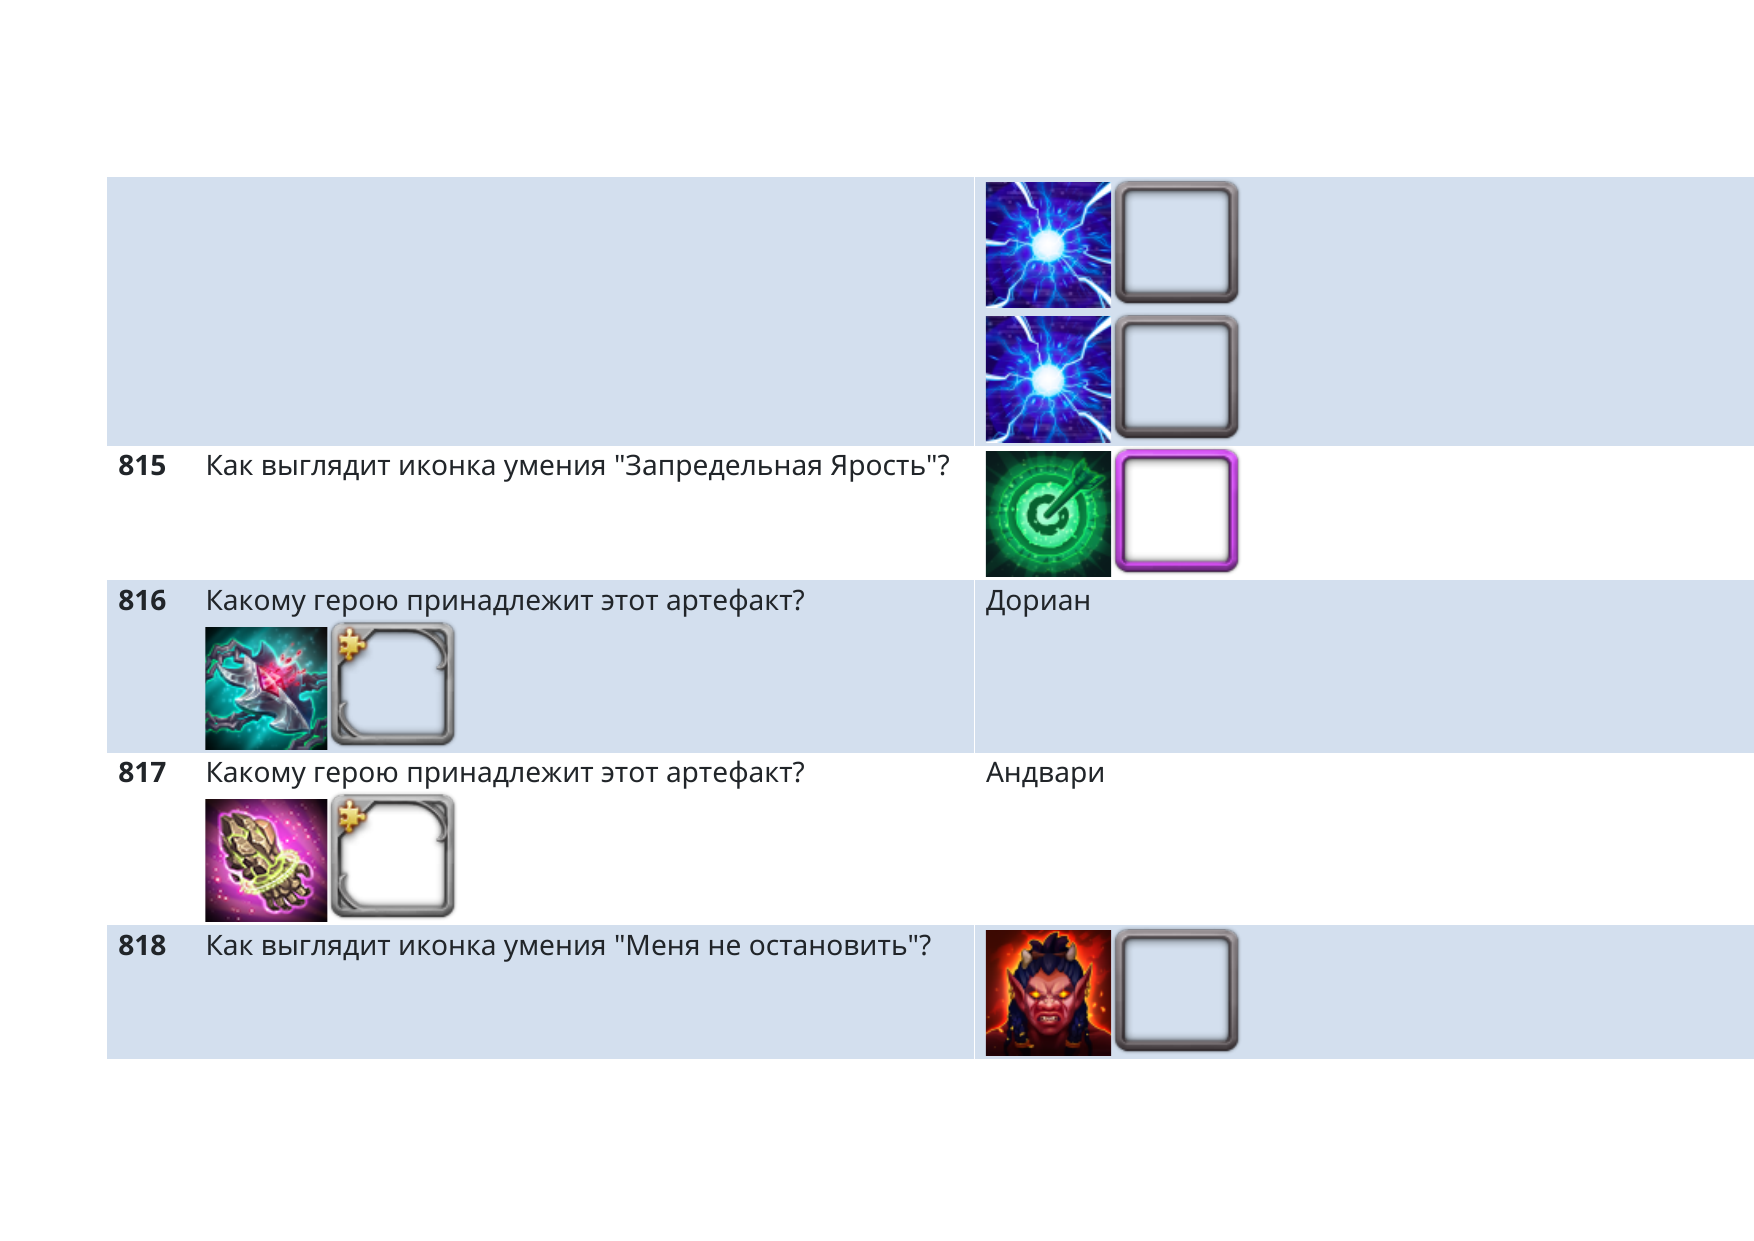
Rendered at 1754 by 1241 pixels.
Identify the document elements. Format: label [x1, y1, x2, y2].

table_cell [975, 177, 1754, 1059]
picture [985, 311, 1243, 443]
picture [205, 618, 459, 750]
picture [985, 445, 1243, 577]
picture [985, 925, 1243, 1056]
picture [205, 791, 459, 922]
picture [985, 177, 1243, 308]
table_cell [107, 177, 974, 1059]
